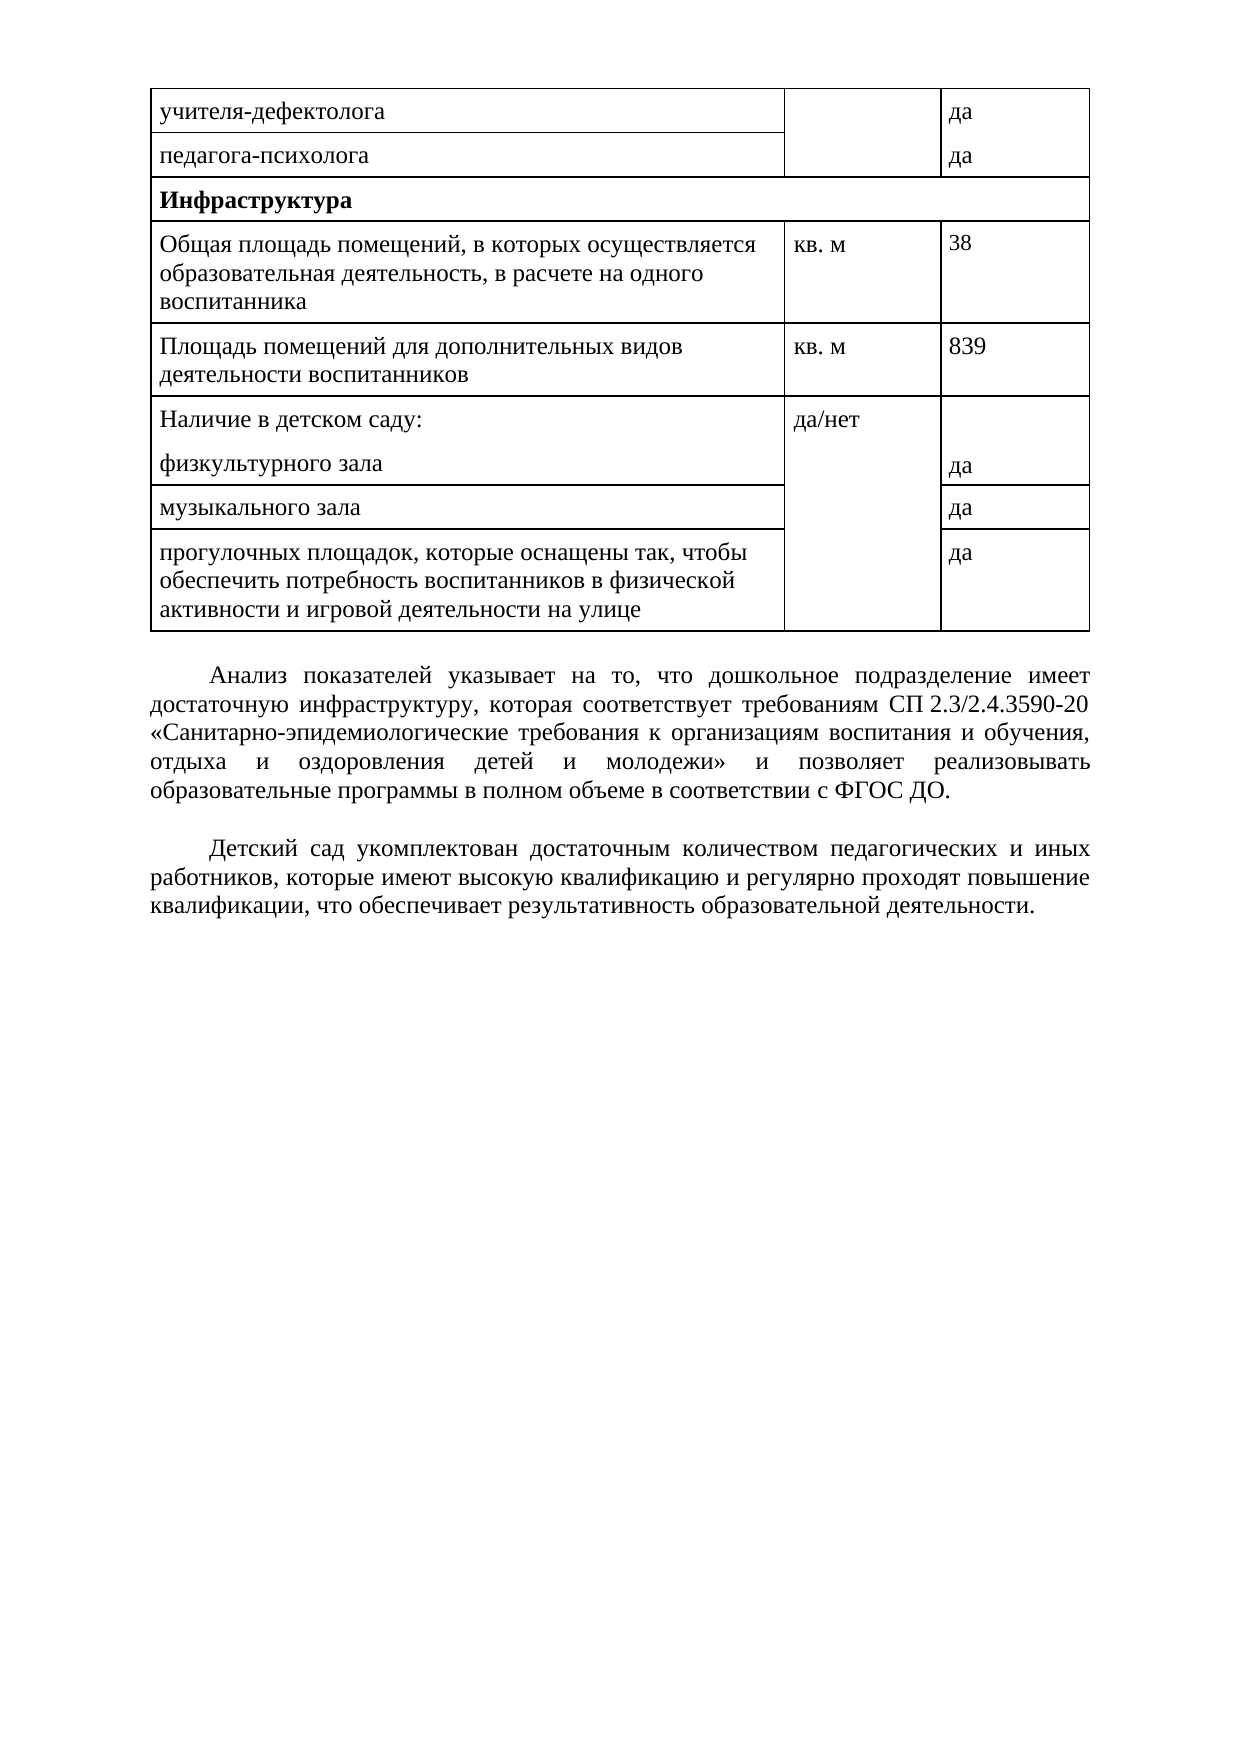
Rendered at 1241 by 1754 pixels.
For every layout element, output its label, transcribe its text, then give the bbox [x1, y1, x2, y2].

text Анализ показателей указывает на то, что дошкольное подразделение имеет достаточную инфраструктуру, которая соответствует требованиям СП 2.3/2.4.3590-20 [150, 660, 1091, 717]
table_cell кв. м [785, 324, 940, 395]
table_cell физкультурного зала [152, 440, 784, 484]
table_cell 38 [942, 222, 1089, 322]
table_cell 839 [942, 324, 1089, 395]
table_cell Наличие в детском саду: [152, 397, 784, 440]
table_header [785, 89, 940, 176]
table_cell музыкального зала [152, 486, 784, 528]
table_cell педагога-психолога [152, 133, 784, 176]
table_cell да [942, 132, 1089, 176]
table_cell да [942, 397, 1089, 484]
text «Санитарно-эпидемиологические требования к организациям воспитания и обучения, отдыха и оздоровления детей и молодежи» и позволяет реализовывать образовательные программы в полном объеме в соответствии с ФГОС ДО. [150, 717, 1091, 804]
table_cell Общая площадь помещений, в которых осуществляется образовательная деятельность, в расчете на одного воспитанника [152, 222, 784, 322]
table_cell кв. м [785, 222, 940, 322]
table_header да [942, 89, 1089, 132]
table_header учителя-дефектолога [152, 89, 784, 132]
text Детский сад укомплектован достаточным количеством педагогических и иных работников, которые имеют высокую квалификацию и регулярно проходят повышение квалификации, что обеспечивает результативность образовательной деятельности. [150, 833, 1091, 919]
table_cell Инфраструктура [152, 178, 1089, 220]
table_cell Площадь помещений для дополнительных видов деятельности воспитанников [152, 324, 784, 395]
table_cell да [942, 486, 1089, 528]
table_cell да/нет [785, 397, 940, 630]
table_cell прогулочных площадок, которые оснащены так, чтобы обеспечить потребность воспитанников в физической активности и игровой деятельности на улице [152, 530, 784, 630]
table_cell да [942, 530, 1089, 630]
